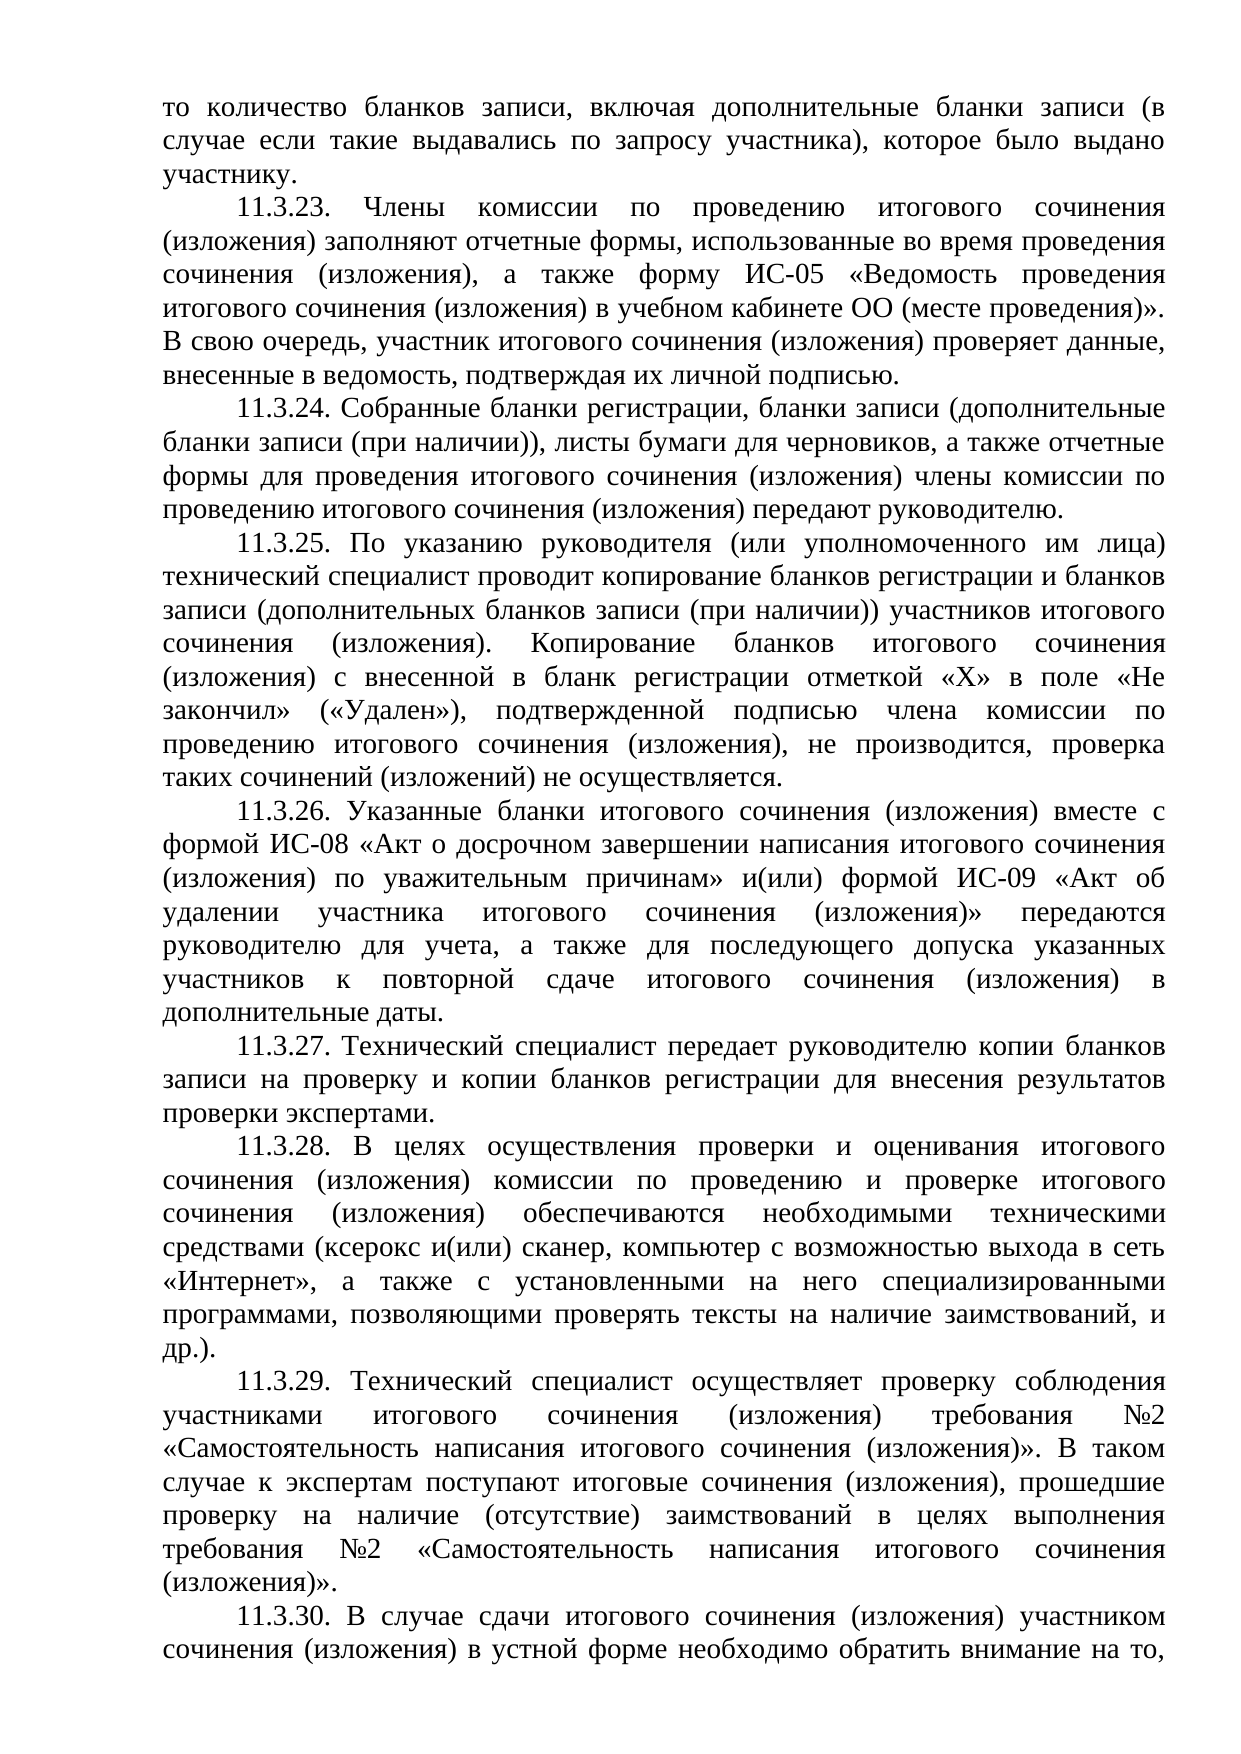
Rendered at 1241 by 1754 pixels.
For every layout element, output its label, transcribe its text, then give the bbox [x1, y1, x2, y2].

text 11.3.28. В целях осуществления проверки и оценивания итогового сочинения (изложения) комиссии по проведению и проверке итогового сочинения (изложения) обеспечиваются необходимыми техническими средствами (ксерокс и(или) сканер, компьютер с возможностью выхода в сеть «Интернет», а также с установленными на него специализированными программами, позволяющими проверять тексты на наличие заимствований, и др.). [162, 1128, 1166, 1363]
text 11.3.29. Технический специалист осуществляет проверку соблюдения участниками итогового сочинения (изложения) требования №2 «Самостоятельность написания итогового сочинения (изложения)». В таком случае к экспертам поступают итоговые сочинения (изложения), прошедшие проверку на наличие (отсутствие) заимствований в целях выполнения требования №2 «Самостоятельность написания итогового сочинения (изложения)». [162, 1363, 1166, 1598]
text 11.3.26. Указанные бланки итогового сочинения (изложения) вместе с формой ИС-08 «Акт о досрочном завершении написания итогового сочинения (изложения) по уважительным причинам» и(или) формой ИС-09 «Акт об удалении участника итогового сочинения (изложения)» передаются руководителю для учета, а также для последующего допуска указанных участников к повторной сдаче итогового сочинения (изложения) в дополнительные даты. [162, 793, 1166, 1028]
text 11.3.27. Технический специалист передает руководителю копии бланков записи на проверку и копии бланков регистрации для внесения результатов проверки экспертами. [162, 1028, 1166, 1128]
text 11.3.24. Собранные бланки регистрации, бланки записи (дополнительные бланки записи (при наличии)), листы бумаги для черновиков, а также отчетные формы для проведения итогового сочинения (изложения) члены комиссии по проведению итогового сочинения (изложения) передают руководителю. [162, 391, 1166, 525]
text 11.3.25. По указанию руководителя (или уполномоченного им лица) технический специалист проводит копирование бланков регистрации и бланков записи (дополнительных бланков записи (при наличии)) участников итогового сочинения (изложения). Копирование бланков итогового сочинения (изложения) с внесенной в бланк регистрации отметкой «Х» в поле «Не закончил» («Удален»), подтвержденной подписью члена комиссии по проведению итогового сочинения (изложения), не производится, проверка таких сочинений (изложений) не осуществляется. [162, 525, 1166, 793]
text 11.3.23. Члены комиссии по проведению итогового сочинения (изложения) заполняют отчетные формы, использованные во время проведения сочинения (изложения), а также форму ИС-05 «Ведомость проведения итогового сочинения (изложения) в учебном кабинете ОО (месте проведения)». В свою очередь, участник итогового сочинения (изложения) проверяет данные, внесенные в ведомость, подтверждая их личной подписью. [162, 189, 1166, 391]
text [162, 1598, 1166, 1665]
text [162, 89, 1166, 189]
